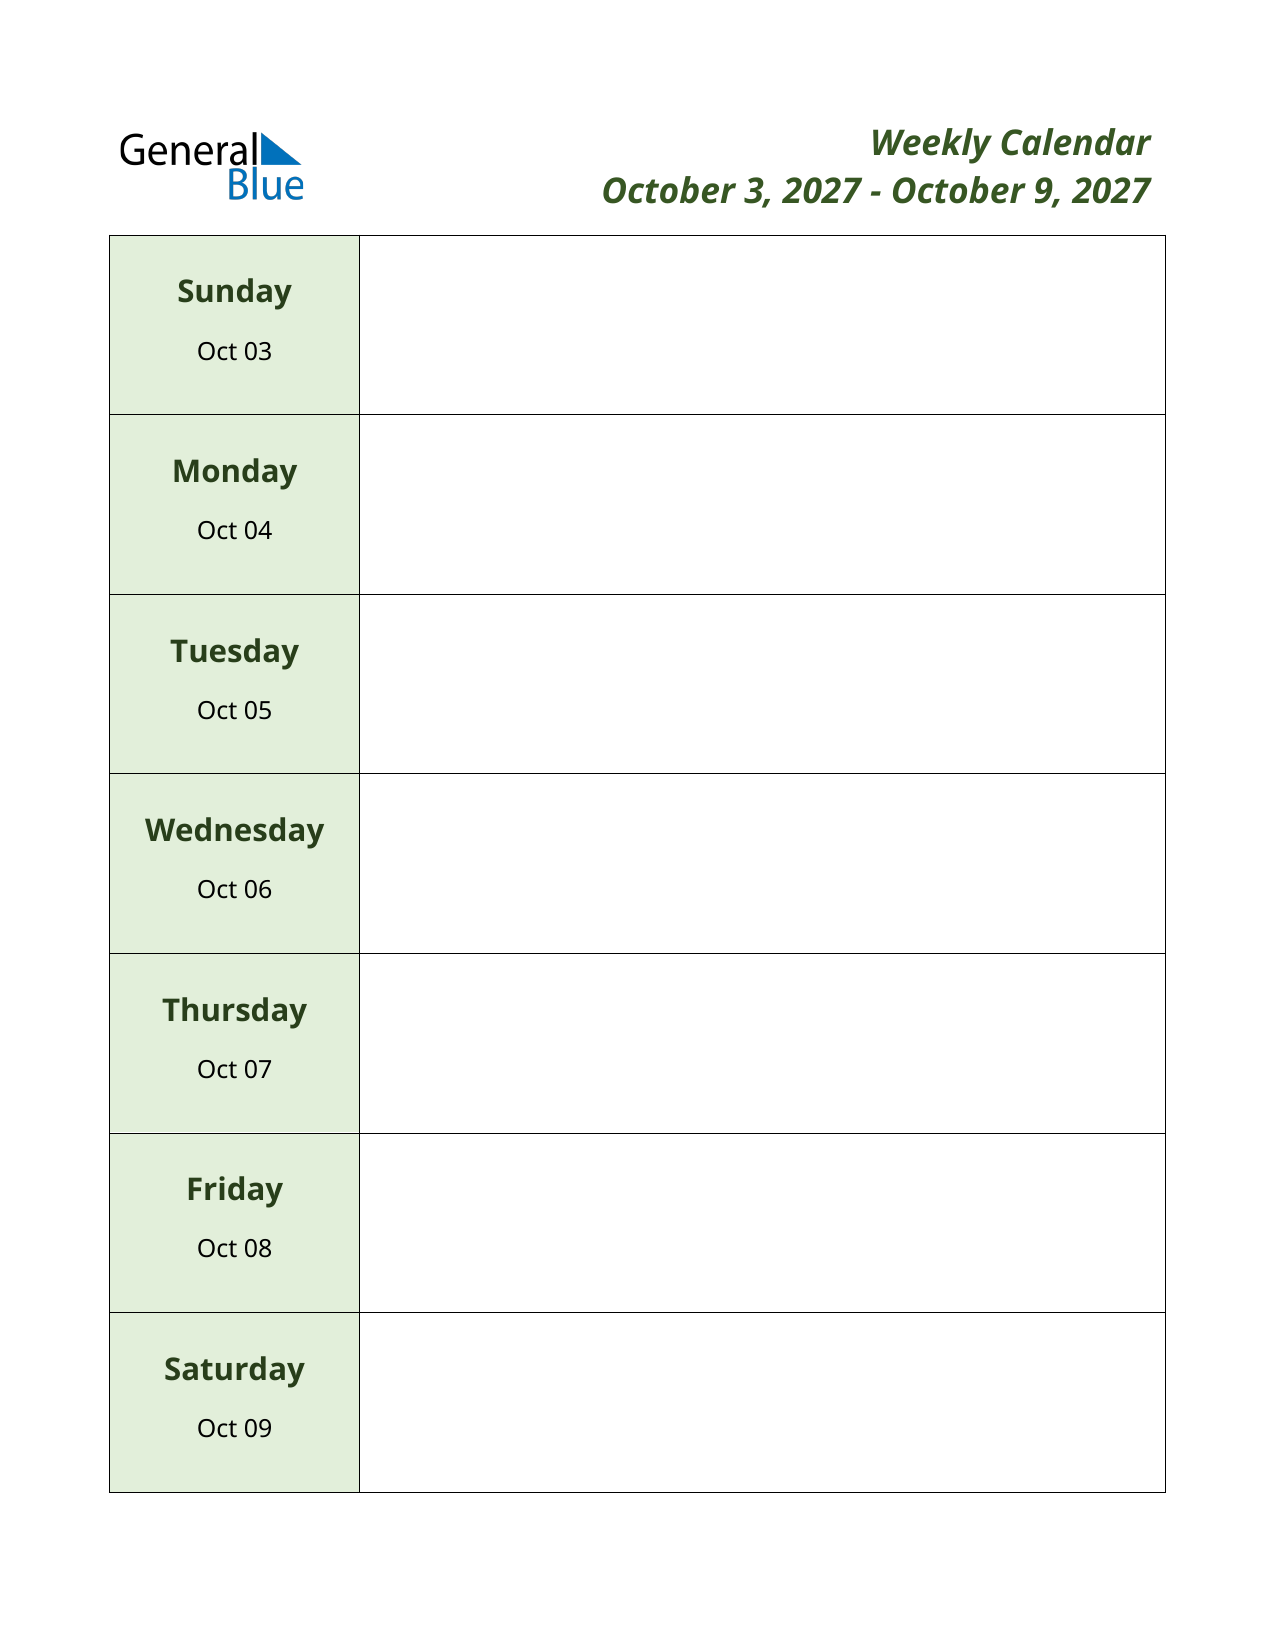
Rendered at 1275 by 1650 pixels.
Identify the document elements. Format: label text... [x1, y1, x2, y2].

table_header [109, 98, 359, 234]
table_cell Thursday Oct 07 [110, 954, 359, 1132]
table_cell [360, 1134, 1165, 1312]
table_cell Sunday Oct 03 [110, 236, 359, 414]
table_cell Friday Oct 08 [110, 1134, 359, 1312]
table_cell [360, 595, 1165, 773]
table_cell Monday Oct 04 [110, 415, 359, 594]
table_cell Saturday Oct 09 [110, 1313, 359, 1492]
table_cell [360, 774, 1165, 953]
table_cell [360, 236, 1165, 414]
table_cell [360, 415, 1165, 594]
picture [120, 132, 304, 200]
table_cell [360, 1313, 1165, 1492]
table_cell [360, 954, 1165, 1132]
table_cell Tuesday Oct 05 [110, 595, 359, 773]
table_cell Wednesday Oct 06 [110, 774, 359, 953]
table_header Weekly Calendar October 3, 2027 - October 9, 2027 [360, 98, 1166, 234]
